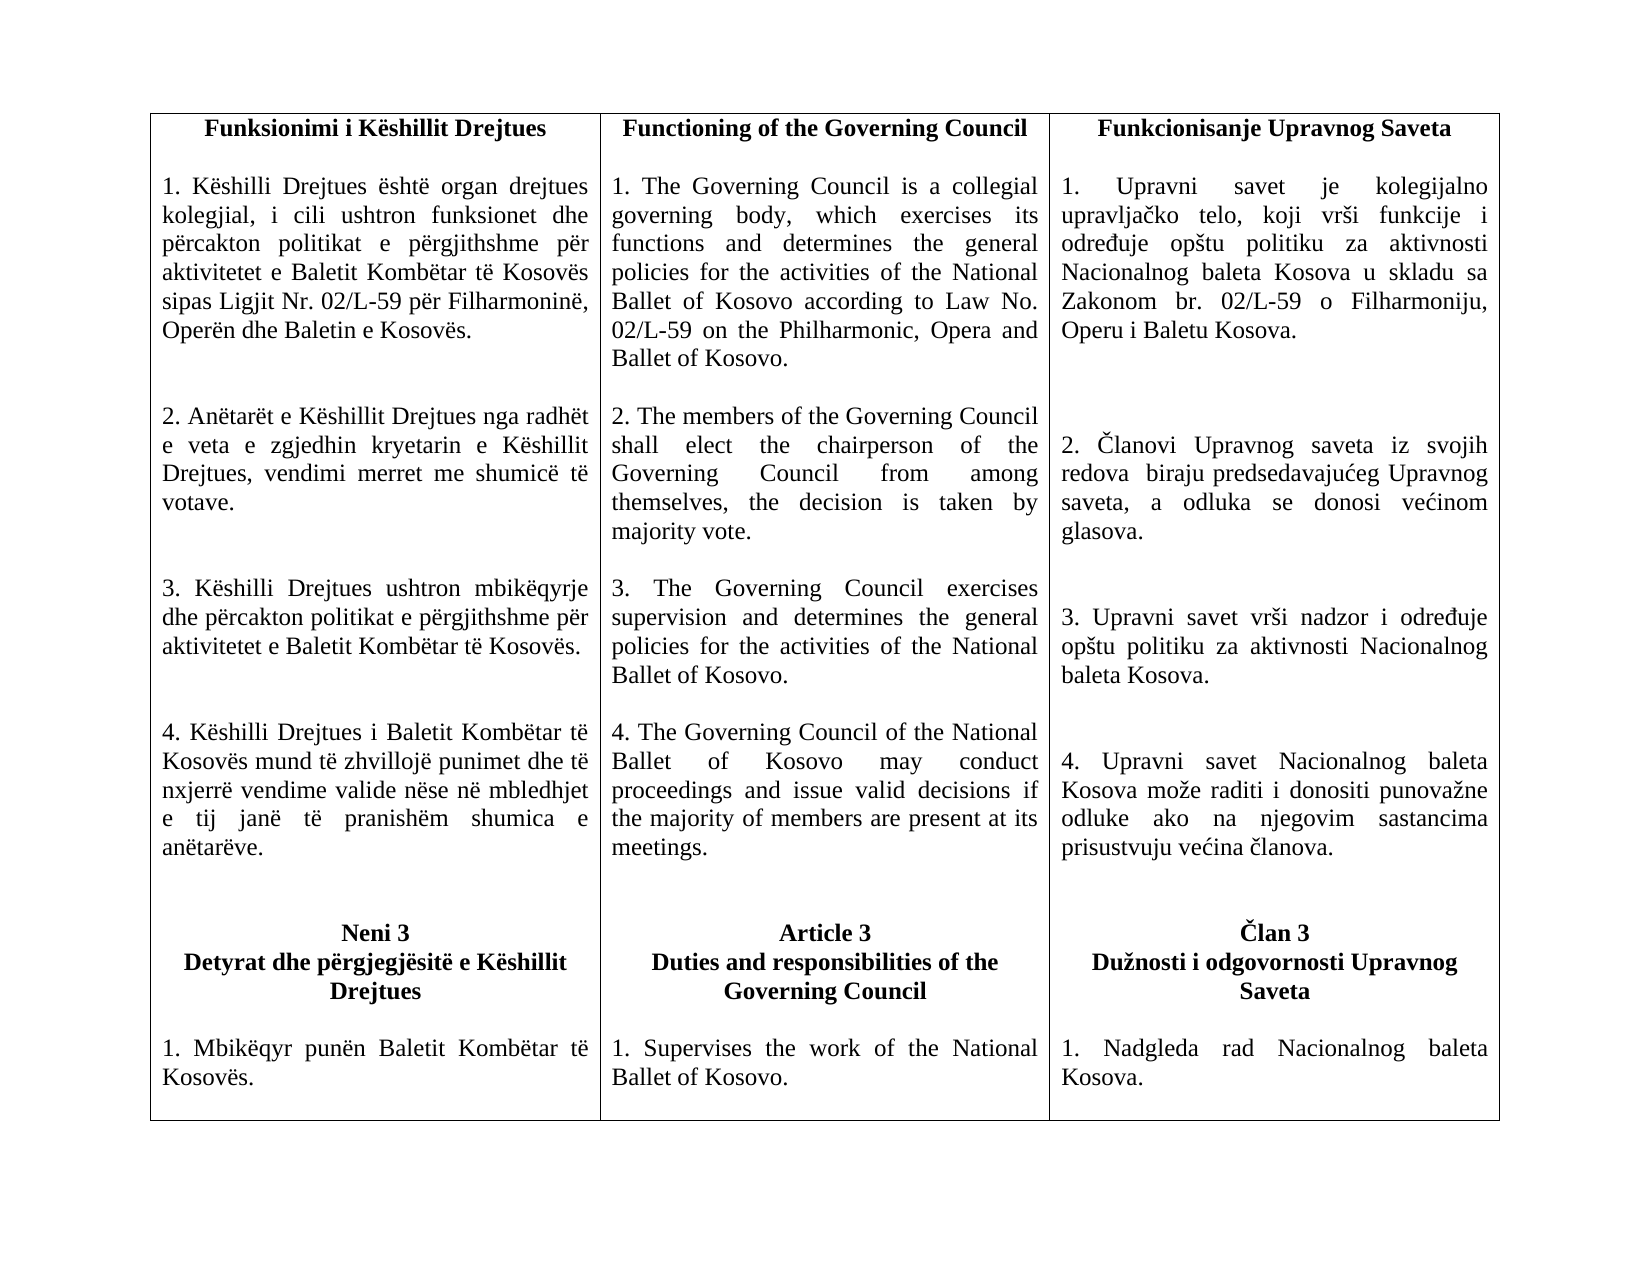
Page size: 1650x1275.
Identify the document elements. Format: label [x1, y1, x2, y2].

table_header [601, 114, 1049, 1120]
table_header [1050, 114, 1499, 1120]
table_header [151, 114, 600, 1120]
